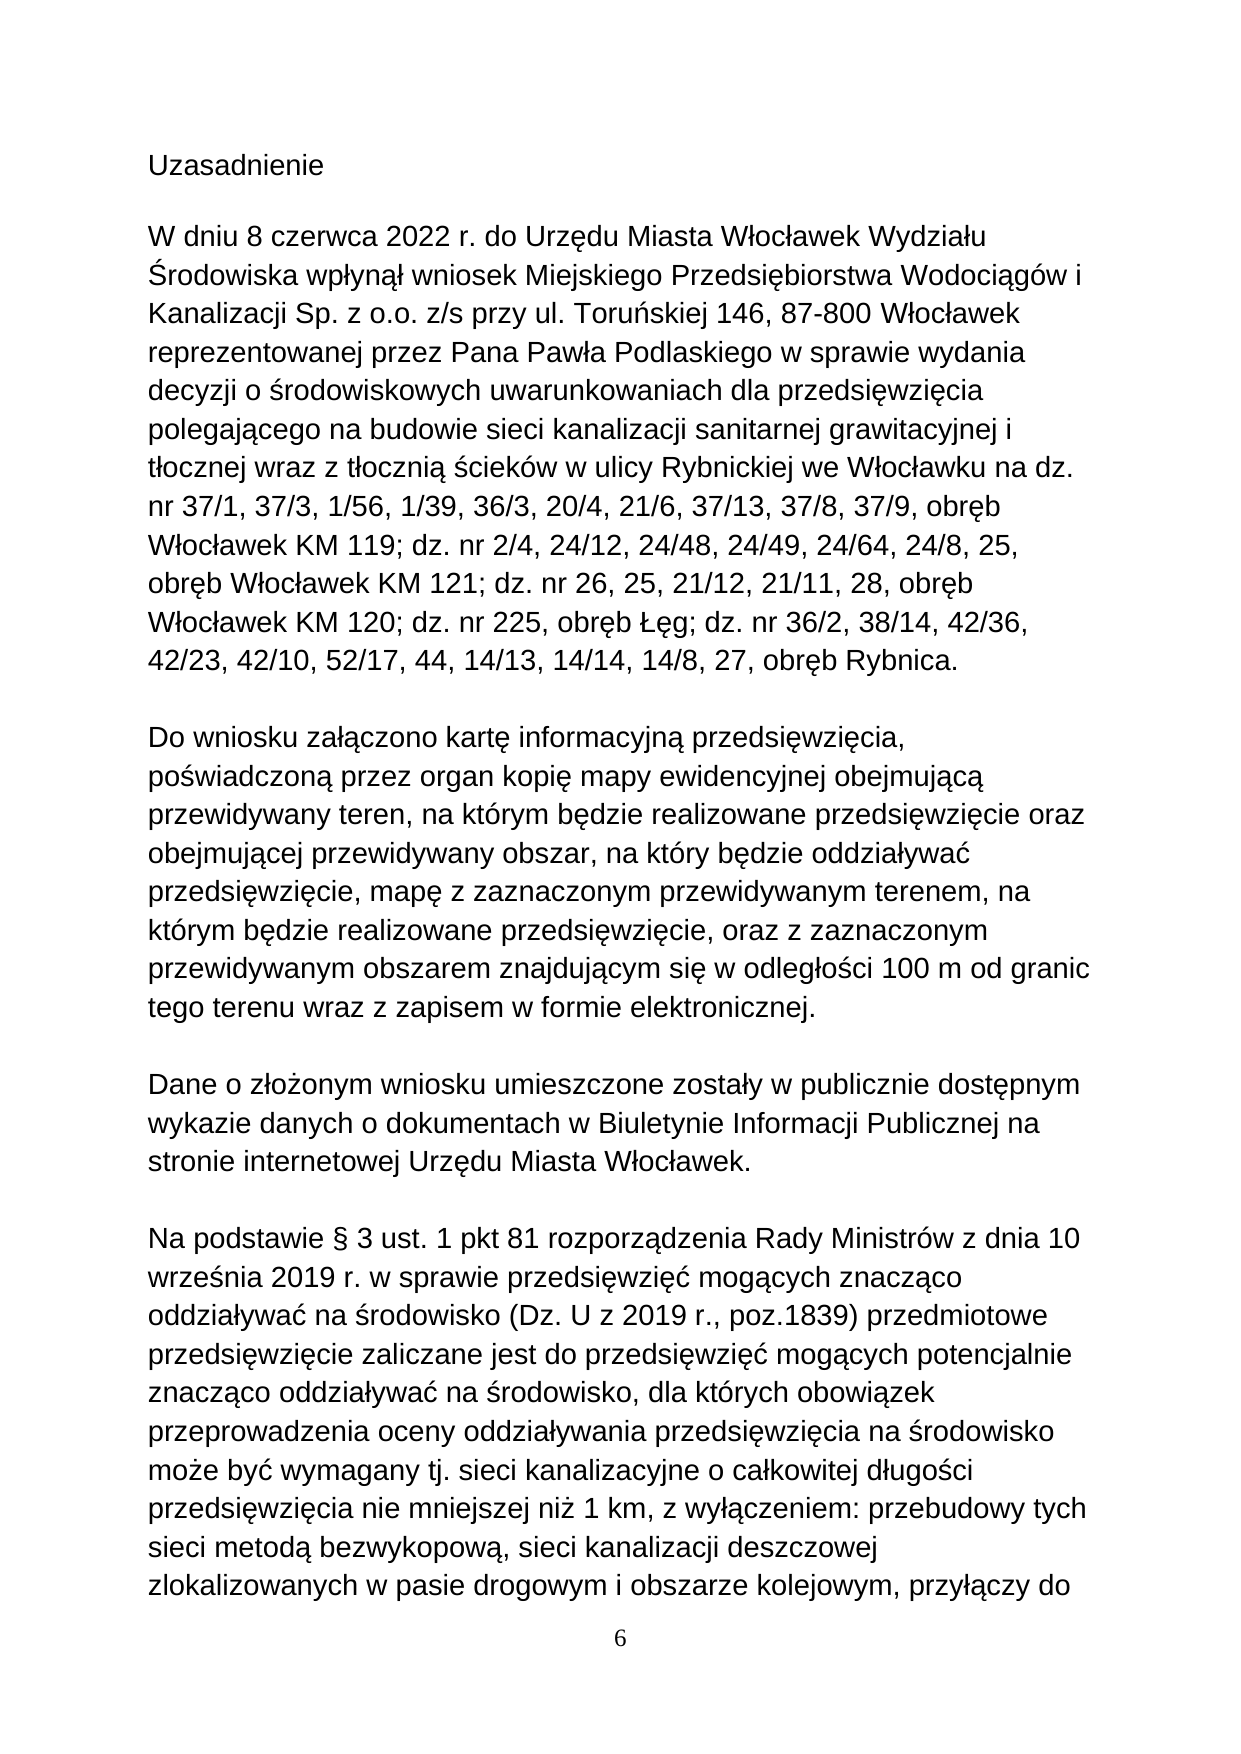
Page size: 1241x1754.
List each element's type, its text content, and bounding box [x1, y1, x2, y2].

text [148, 1221, 1093, 1602]
text W dniu 8 czerwca 2022 r. do Urzędu Miasta Włocławek Wydziału Środowiska wpłynął wniosek Miejskiego Przedsiębiorstwa Wodociągów i Kanalizacji Sp. z o.o. z/s przy ul. Toruńskiej 146, 87-800 Włocławek reprezentowanej przez Pana Pawła Podlaskiego w sprawie wydania decyzji o środowiskowych uwarunkowaniach dla przedsięwzięcia polegającego na budowie sieci kanalizacji sanitarnej grawitacyjnej i tłocznej wraz z tłocznią ścieków w ulicy Rybnickiej we Włocławku na dz. nr 37/1, 37/3, 1/56, 1/39, 36/3, 20/4, 21/6, 37/13, 37/8, 37/9, obręb Włocławek KM 119; dz. nr 2/4, 24/12, 24/48, 24/49, 24/64, 24/8, 25, obręb Włocławek KM 121; dz. nr 26, 25, 21/12, 21/11, 28, obręb Włocławek KM 120; dz. nr 225, obręb Łęg; dz. nr 36/2, 38/14, 42/36, 42/23, 42/10, 52/17, 44, 14/13, 14/14, 14/8, 27, obręb Rybnica. [148, 219, 1093, 677]
text Do wniosku załączono kartę informacyjną przedsięwzięcia, poświadczoną przez organ kopię mapy ewidencyjnej obejmującą przewidywany teren, na którym będzie realizowane przedsięwzięcie oraz obejmującej przewidywany obszar, na który będzie oddziaływać przedsięwzięcie, mapę z zaznaczonym przewidywanym terenem, na którym będzie realizowane przedsięwzięcie, oraz z zaznaczonym przewidywanym obszarem znajdującym się w odległości 100 m od granic tego terenu wraz z zapisem w formie elektronicznej. [148, 720, 1093, 1023]
subtitle Uzasadnienie [148, 148, 1093, 181]
text Dane o złożonym wniosku umieszczone zostały w publicznie dostępnym wykazie danych o dokumentach w Biuletynie Informacji Publicznej na stronie internetowej Urzędu Miasta Włocławek. [148, 1067, 1093, 1178]
